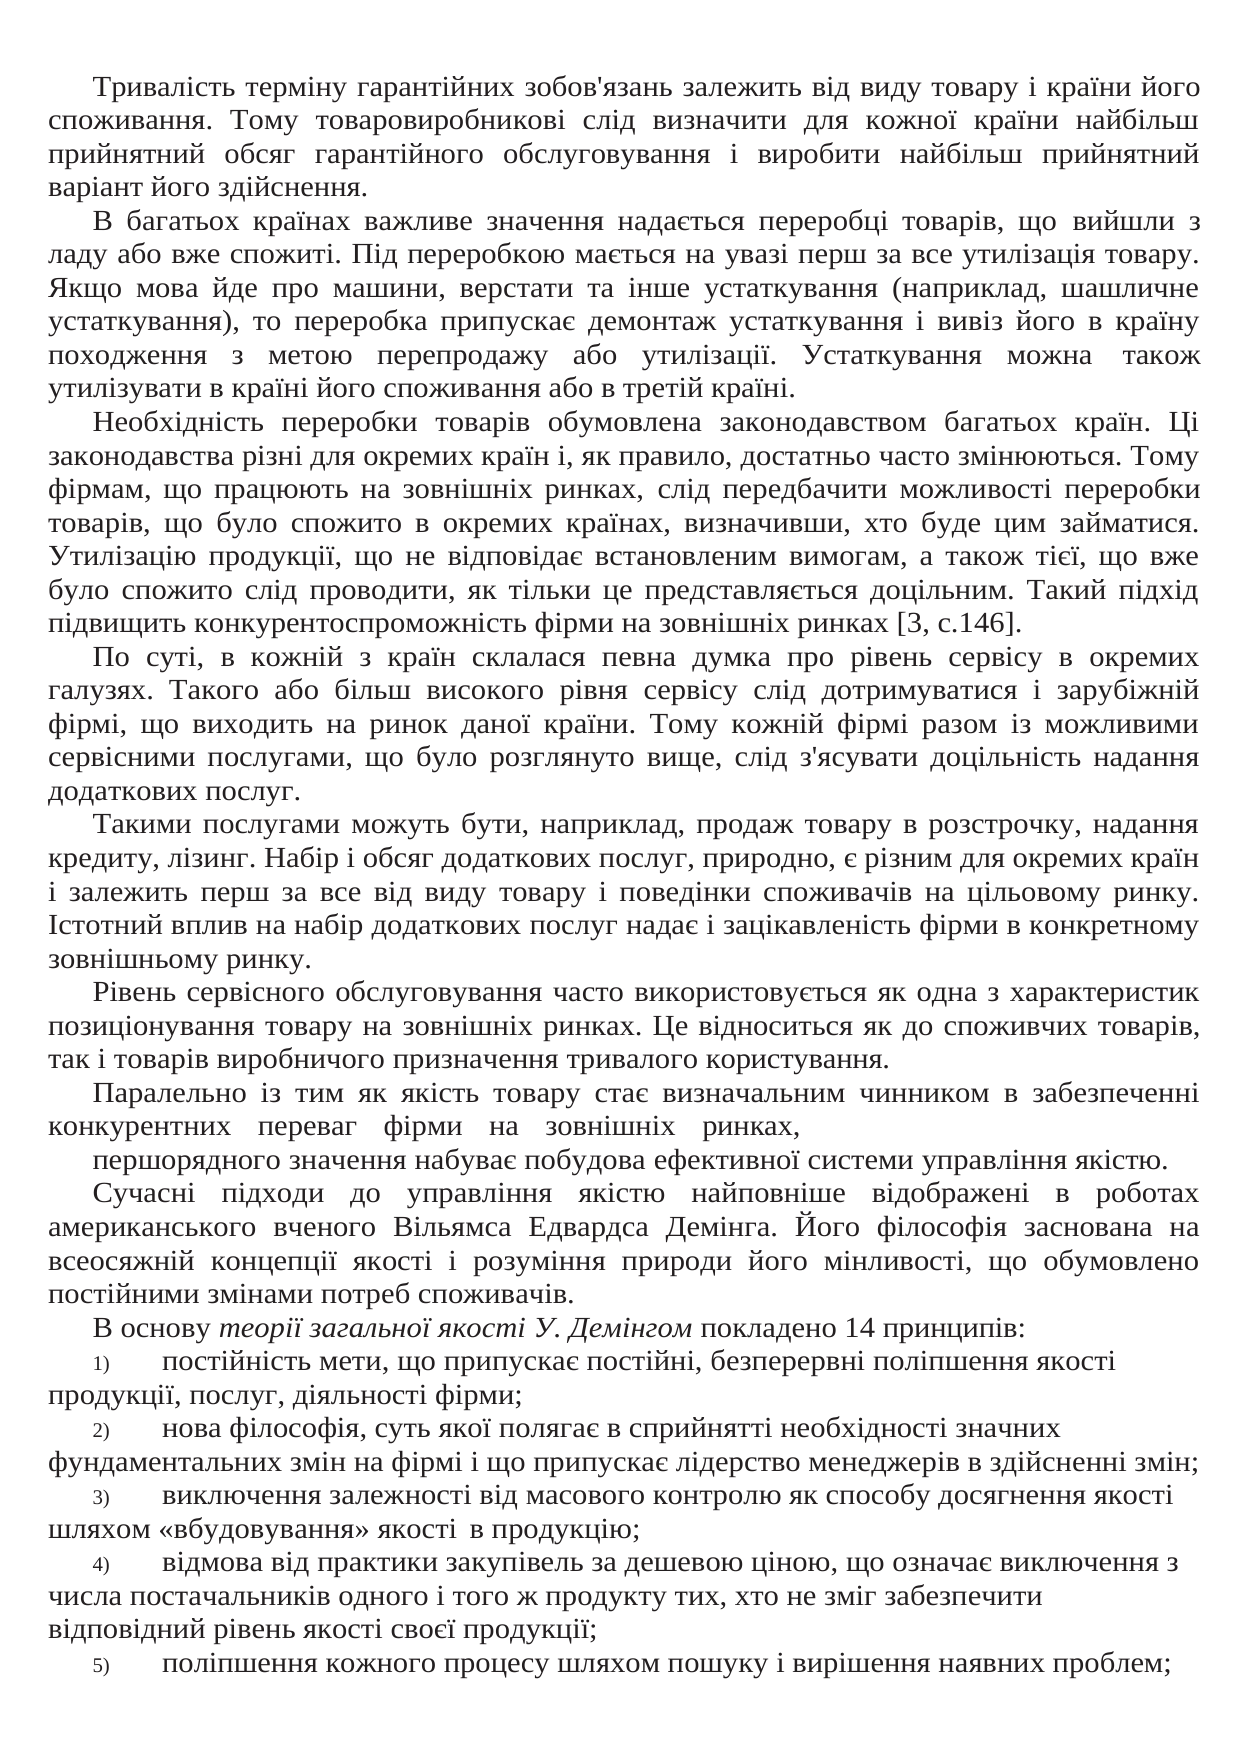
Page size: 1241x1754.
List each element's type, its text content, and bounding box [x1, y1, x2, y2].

text Tакими послугами можуть бути, наприклад, продаж товару в розстрочку, надання кредиту, лізинг. Набір і обсяг додаткових послуг, природно, є різним для окремих країн і залежить перш за все від виду товару і поведінки споживачів на цільовому ринку. Істотний вплив на набір додаткових послуг надає і зацікавленість фірми в конкретному зовнішньому ринку. [48, 807, 1201, 974]
text Рівень сервісного обслуговування часто використовується як одна з характеристик позиціонування товару на зовнішніх ринках. Це відноситься як до споживчих товарів, так і товарів виробничого призначення тривалого користування. [48, 974, 1201, 1075]
text По суті, в кожній з країн склалася певна думка про рівень сервісу в окремих галузях. Tакого або більш високого рівня сервісу слід дотримуватися і зарубіжній фірмі, що виходить на ринок даної країни. Tому кожній фірмі разом із можливими сервісними послугами, що було розглянуто вище, слід з'ясувати доцільність надання додаткових послуг. [48, 639, 1201, 807]
list виключення залежності від масового контролю як способу досягнення якості шляхом «вбудовування» якості в продукцію; [48, 1477, 1201, 1544]
text Паралельно із тим як якість товару стає визначальним чинником в забезпеченні конкурентних переваг фірми на зовнішніх ринках, [48, 1075, 1201, 1142]
list поліпшення кожного процесу шляхом пошуку і вирішення наявних проблем; [48, 1645, 1201, 1679]
list нова філософія, суть якої полягає в сприйнятті необхідності значних фундаментальних змін на фірмі і що припускає лідерство менеджерів в здійсненні змін; [48, 1410, 1201, 1477]
text першорядного значення набуває побудова ефективної системи управління якістю. [48, 1142, 1201, 1176]
text Необхідність переробки товарів обумовлена законодавством багатьох країн. Ці законодавства різні для окремих країн і, як правило, достатньо часто змінюються. Tому фірмам, що працюють на зовнішніх ринках, слід передбачити можливості переробки товарів, що було спожито в окремих країнах, визначивши, хто буде цим займатися. Утилізацію продукції, що не відповідає встановленим вимогам, а також тієї, що вже було спожито слід проводити, як тільки це представляється доцільним. Tакий підхід підвищить конкурентоспроможність фірми на зовнішніх ринках [3, c.146]. [48, 404, 1201, 639]
text Tривалість терміну гарантійних зобов'язань залежить від виду товару і країни його споживання. Tому товаровиробникові слід визначити для кожної країни найбільш прийнятний обсяг гарантійного обслуговування і виробити найбільш прийнятний варіант його здійснення. [48, 69, 1201, 203]
list відмова від практики закупівель за дешевою ціною, що означає виключення з числа постачальників одного і того ж продукту тих, хто не зміг забезпечити відповідний рівень якості своєї продукції; [48, 1544, 1201, 1645]
text В основу meоpіï загальноï якоcmі У. Дeмінгом покладено 14 принципів: [48, 1310, 1201, 1343]
list постійність мети, що припускає постійні, безперервні поліпшення якості продукції, послуг, діяльності фірми; [48, 1343, 1201, 1410]
text В багатьох країнах важливе значення надається переробці товарів, що вийшли з ладу або вже спожиті. Під переробкою мається на увазі перш за все утилізація товару. Якщо мова йде про машини, верстати та інше устаткування (наприклад, шашличне устаткування), то переробка припускає демонтаж устаткування і вивіз його в країну походження з метою перепродажу або утилізації. Устаткування можна також утилізувати в країні його споживання або в третій країні. [48, 203, 1201, 404]
text Сучасні підходи до управління якістю найповніше відображені в роботах американського вченого Вільямса Едвардса Демінга. Його філософія заснована на всеосяжній концепції якості і розуміння природи його мінливості, що обумовлено постійними змінами потреб споживачів. [48, 1176, 1201, 1310]
